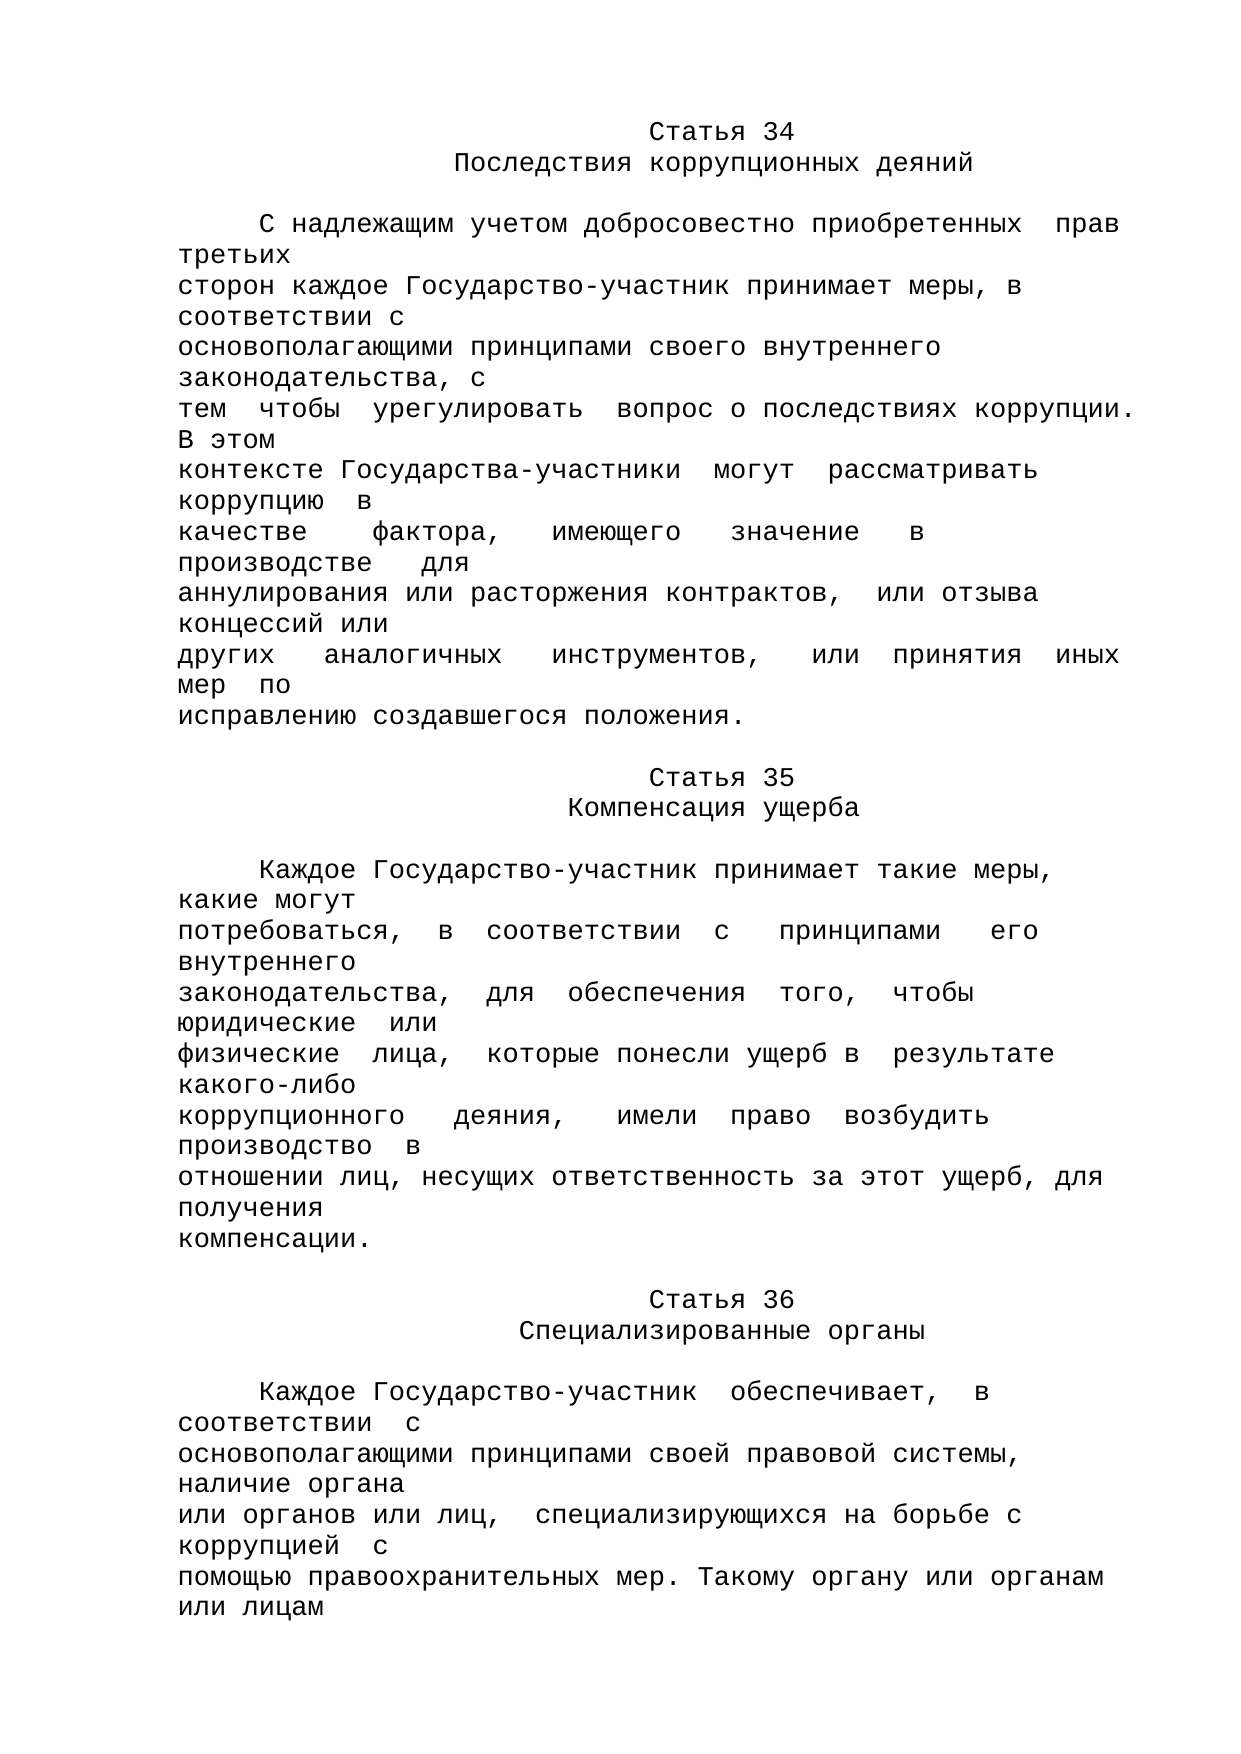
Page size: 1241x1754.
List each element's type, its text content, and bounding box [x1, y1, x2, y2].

text Компенсация ущерба [177, 794, 1152, 825]
text физические лица, которые понесли ущерб в результате какого-либо [177, 1040, 1152, 1101]
text других аналогичных инструментов, или принятия иных мер по [177, 641, 1152, 702]
text основополагающими принципами своего внутреннего законодательства, с [177, 333, 1152, 395]
text коррупционного деяния, имели право возбудить производство в [177, 1101, 1152, 1163]
text Статья 36 [177, 1286, 1152, 1317]
text тем чтобы урегулировать вопрос о последствиях коррупции. В этом [177, 395, 1152, 456]
text законодательства, для обеспечения того, чтобы юридические или [177, 978, 1152, 1040]
text Статья 34 [177, 118, 1152, 149]
text Каждое Государство-участник обеспечивает, в соответствии с [177, 1378, 1152, 1439]
text отношении лиц, несущих ответственность за этот ущерб, для получения [177, 1163, 1152, 1224]
text Последствия коррупционных деяний [177, 149, 1152, 179]
text качестве фактора, имеющего значение в производстве для [177, 518, 1152, 579]
text помощью правоохранительных мер. Такому органу или органам или лицам [177, 1562, 1152, 1624]
text Специализированные органы [177, 1317, 1152, 1347]
text сторон каждое Государство-участник принимает меры, в соответствии с [177, 272, 1152, 333]
text контексте Государства-участники могут рассматривать коррупцию в [177, 456, 1152, 518]
text исправлению создавшегося положения. [177, 702, 1152, 733]
text компенсации. [177, 1224, 1152, 1255]
text Каждое Государство-участник принимает такие меры, какие могут [177, 856, 1152, 917]
text или органов или лиц, специализирующихся на борьбе с коррупцией с [177, 1501, 1152, 1562]
text С надлежащим учетом добросовестно приобретенных прав третьих [177, 210, 1152, 272]
text аннулирования или расторжения контрактов, или отзыва концессий или [177, 579, 1152, 641]
text потребоваться, в соответствии с принципами его внутреннего [177, 917, 1152, 978]
text Статья 35 [177, 763, 1152, 794]
text основополагающими принципами своей правовой системы, наличие органа [177, 1439, 1152, 1501]
